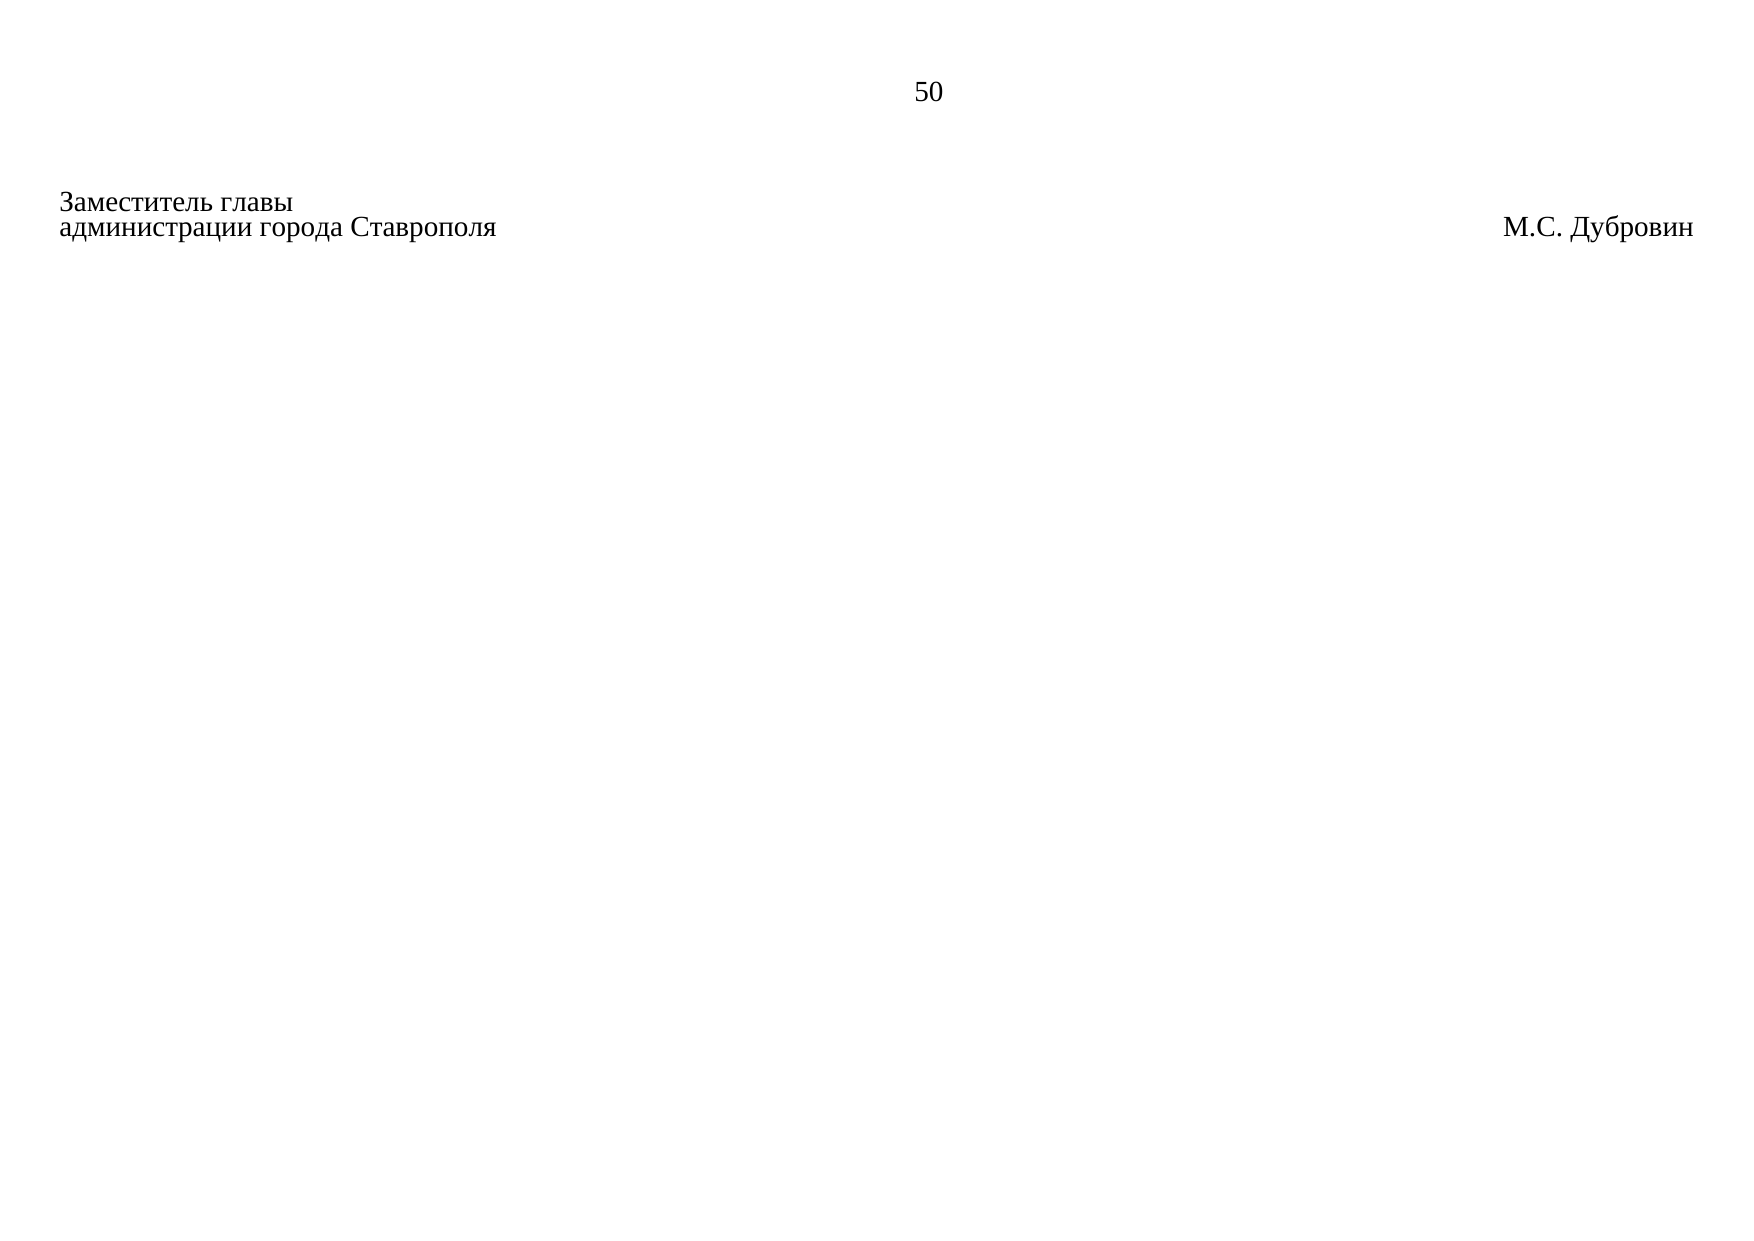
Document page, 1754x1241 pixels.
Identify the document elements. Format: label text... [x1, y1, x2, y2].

text администрации города Ставрополя М.С. Дубровин [1587, 217, 1742, 242]
text Заместитель главы [59, 192, 1742, 217]
text администрации города Ставрополя М.С. Дубровин [59, 217, 1577, 242]
